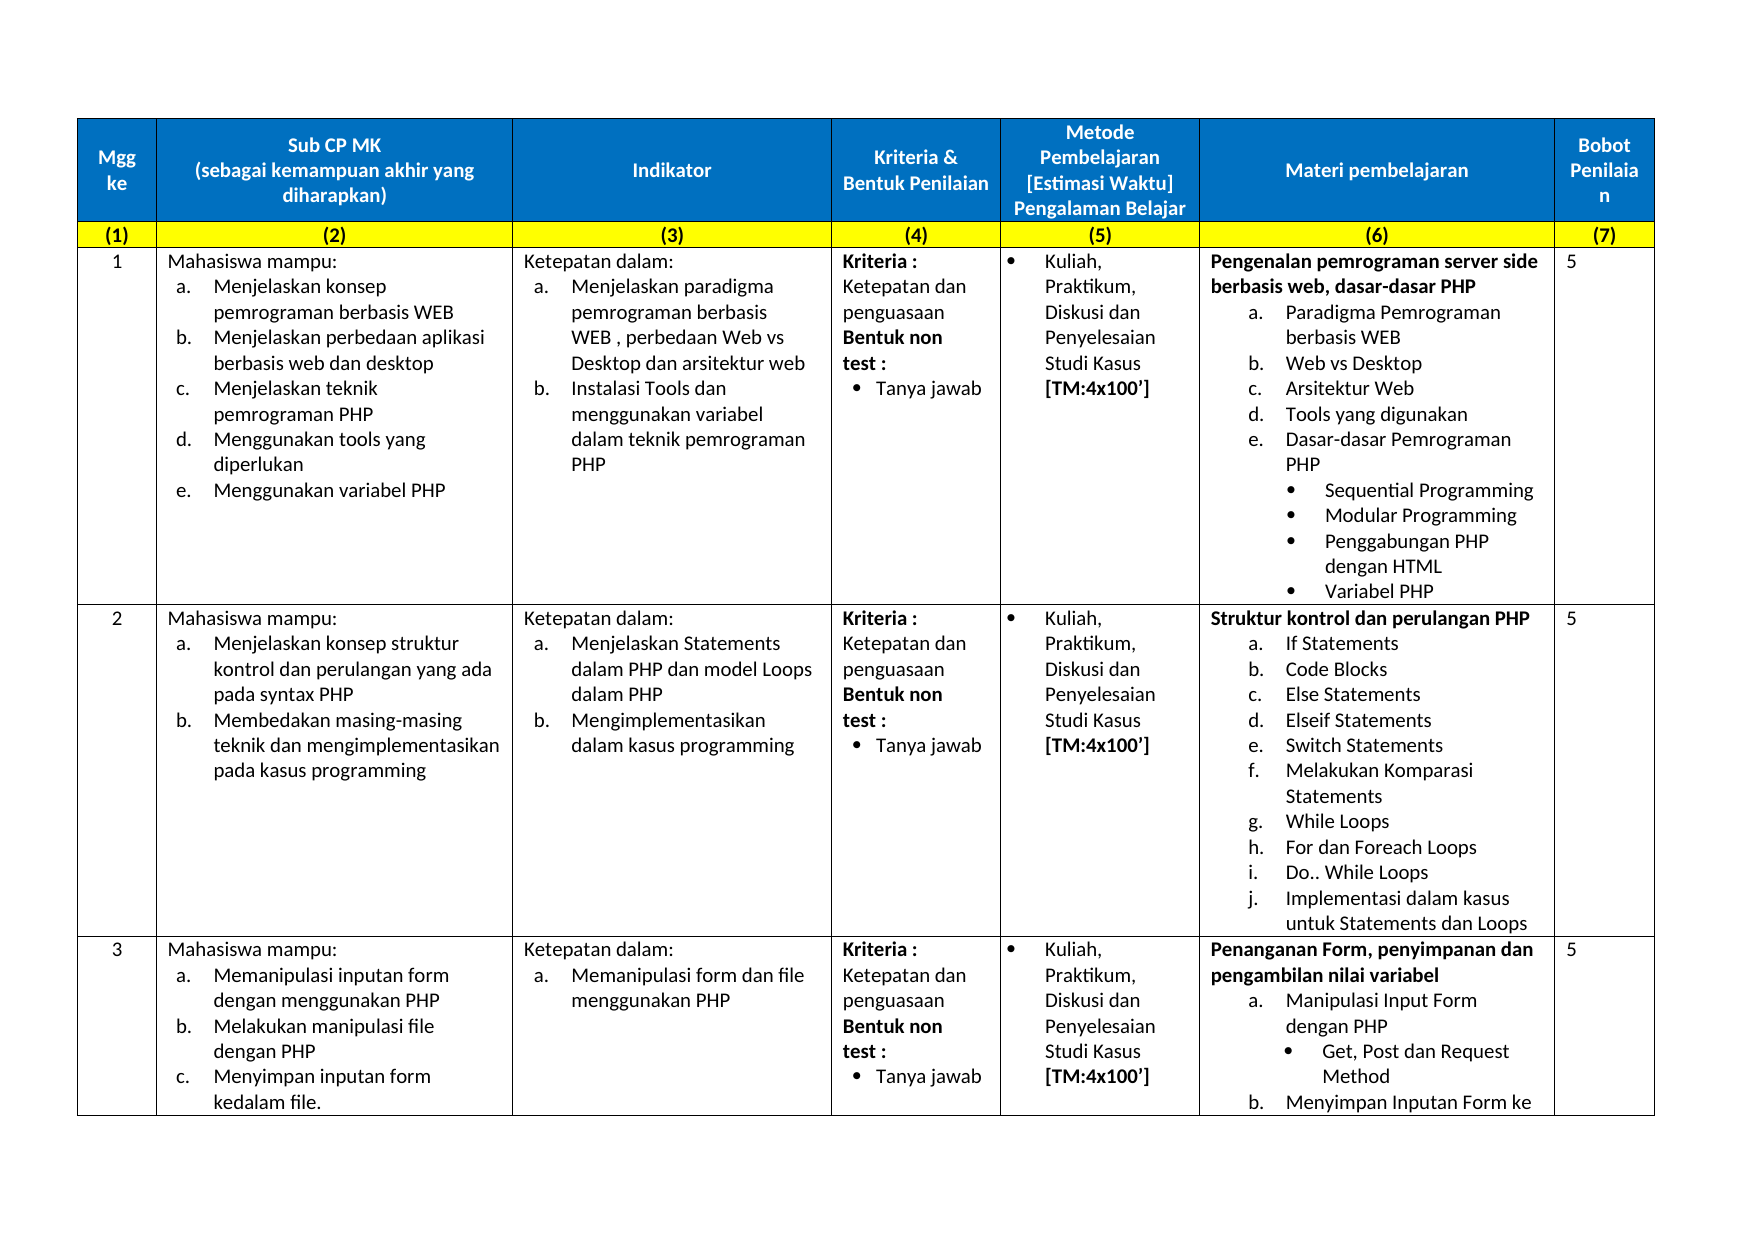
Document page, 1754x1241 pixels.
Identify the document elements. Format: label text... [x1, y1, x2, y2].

table_cell Kriteria : Ketepatan dan penguasaan Bentuk non test : Tanya jawab [832, 248, 1000, 604]
table_cell Kuliah, Praktikum, Diskusi dan Penyelesaian Studi Kasus [TM:4x100’] [1001, 248, 1199, 604]
table_cell 1 [78, 248, 156, 604]
table_cell (3) [513, 222, 831, 247]
table_cell 2 [78, 605, 156, 936]
table_cell Ketepatan dalam: Memanipulasi form dan file menggunakan PHP [513, 937, 831, 1114]
table_cell (7) [1555, 222, 1654, 247]
table_cell (5) [1001, 222, 1199, 247]
table_cell (2) [157, 222, 512, 247]
table_cell Ketepatan dalam: Menjelaskan paradigma pemrograman berbasis WEB , perbedaan Web vs Desktop dan arsitektur web Instalasi Tools dan menggunakan variabel dalam teknik pemrograman PHP [513, 248, 831, 604]
table_cell (4) [832, 222, 1000, 247]
table_cell Ketepatan dalam: Menjelaskan Statements dalam PHP dan model Loops dalam PHP Mengimplementasikan dalam kasus programming [513, 605, 831, 936]
table_cell Kriteria : Ketepatan dan penguasaan Bentuk non test : Tanya jawab [832, 937, 1000, 1114]
table_cell 3 [78, 937, 156, 1114]
table_cell 5 [1555, 937, 1654, 1114]
table_cell Mahasiswa mampu: Memanipulasi inputan form dengan menggunakan PHP Melakukan manipulasi file dengan PHP Menyimpan inputan form kedalam file. [157, 937, 512, 1114]
table_header Mgg ke [78, 119, 156, 221]
table_header Indikator [513, 119, 831, 221]
table_cell Kriteria : Ketepatan dan penguasaan Bentuk non test : Tanya jawab [832, 605, 1000, 936]
table_cell Kuliah, Praktikum, Diskusi dan Penyelesaian Studi Kasus [TM:4x100’] [1001, 937, 1199, 1114]
table_header Sub CP MK (sebagai kemampuan akhir yang diharapkan) [157, 119, 512, 221]
table_cell Kuliah, Praktikum, Diskusi dan Penyelesaian Studi Kasus [TM:4x100’] [1001, 605, 1199, 936]
table_header Materi pembelajaran [1200, 119, 1554, 221]
table_cell (6) [1200, 222, 1554, 247]
table_cell Mahasiswa mampu: Menjelaskan konsep struktur kontrol dan perulangan yang ada pada syntax PHP Membedakan masing-masing teknik dan mengimplementasikan pada kasus programming [157, 605, 512, 936]
table_cell Struktur kontrol dan perulangan PHP If Statements Code Blocks Else Statements Elseif Statements Switch Statements Melakukan Komparasi Statements While Loops For dan Foreach Loops Do.. While Loops Implementasi dalam kasus untuk Statements dan Loops [1200, 605, 1554, 936]
table_cell 5 [1555, 248, 1654, 604]
table_cell Pengenalan pemrograman server side berbasis web, dasar-dasar PHP Paradigma Pemrograman berbasis WEB Web vs Desktop Arsitektur Web Tools yang digunakan Dasar-dasar Pemrograman PHP Sequential Programming Modular Programming Penggabungan PHP dengan HTML Variabel PHP [1200, 248, 1554, 604]
table_cell (1) [78, 222, 156, 247]
table_header Kriteria & Bentuk Penilaian [832, 119, 1000, 221]
table_cell Mahasiswa mampu: Menjelaskan konsep pemrograman berbasis WEB Menjelaskan perbedaan aplikasi berbasis web dan desktop Menjelaskan teknik pemrograman PHP Menggunakan tools yang diperlukan Menggunakan variabel PHP [157, 248, 512, 604]
table_cell 5 [1555, 605, 1654, 936]
table_header Metode Pembelajaran [Estimasi Waktu] Pengalaman Belajar [1001, 119, 1199, 221]
table_header Bobot Penilaian [1555, 119, 1654, 221]
